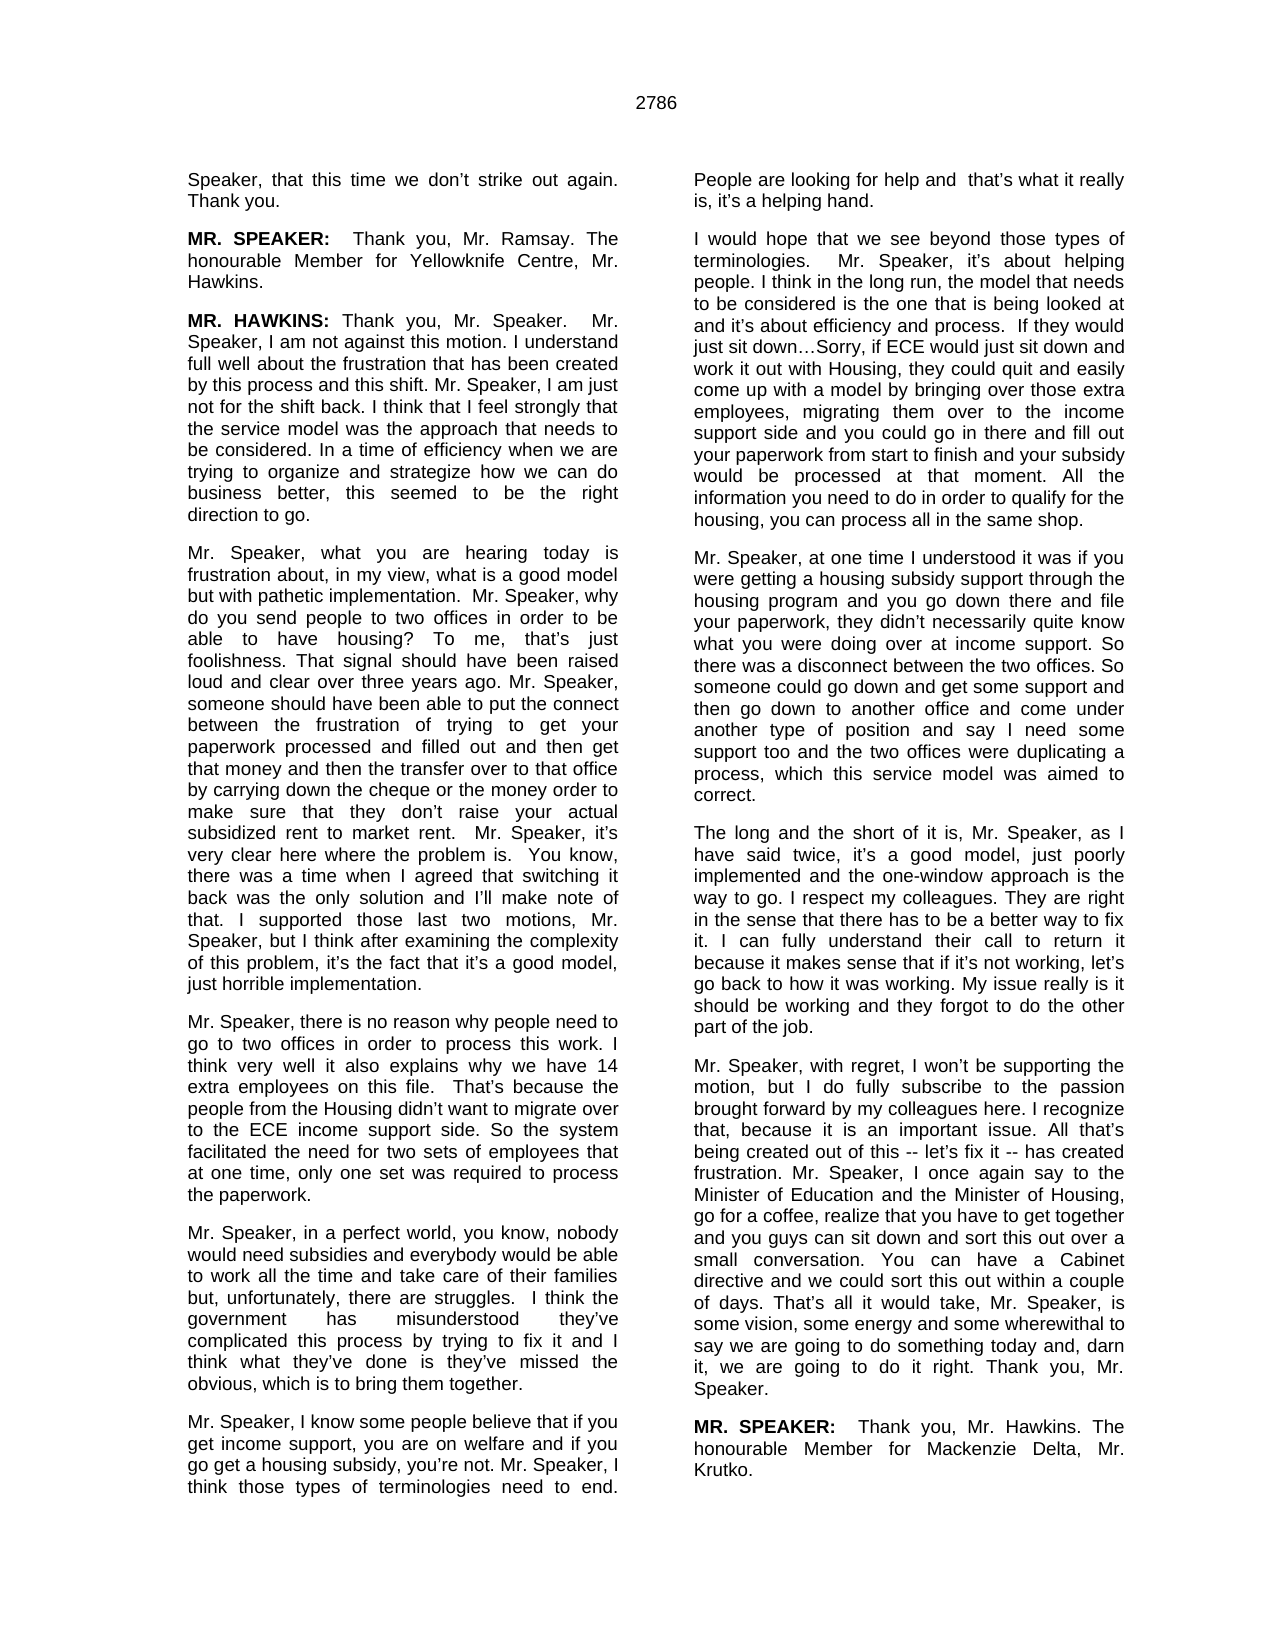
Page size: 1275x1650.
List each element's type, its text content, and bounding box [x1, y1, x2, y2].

text Mr. Speaker, at one time I understood it was if you were getting a housing subsidy support through the housing program and you go down there and file your paperwork, they didn’t necessarily quite know what you were doing over at income support. So there was a disconnect between the two offices. So someone could go down and get some support and then go down to another office and come under another type of position and say I need some support too and the two offices were duplicating a process, which this service model was aimed to correct. [694, 547, 1125, 805]
text Mr. Speaker, I know some people believe that if you get income support, you are on welfare and if you go get a housing subsidy, you’re not. Mr. Speaker, I think those types of terminologies need to end. People are looking for help and that’s what it really is, it’s a helping hand. [694, 168, 1125, 211]
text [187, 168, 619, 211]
text MR. SPEAKER: Thank you, Mr. Hawkins. The honourable Member for Mackenzie Delta, Mr. Krutko. [694, 1416, 1125, 1481]
text I would hope that we see beyond those types of terminologies. Mr. Speaker, it’s about helping people. I think in the long run, the model that needs to be considered is the one that is being looked at and it’s about efficiency and process. If they would just sit down…Sorry, if ECE would just sit down and work it out with Housing, they could quit and easily come up with a model by bringing over those extra employees, migrating them over to the income support side and you could go in there and fill out your paperwork from start to finish and your subsidy would be processed at that moment. All the information you need to do in order to qualify for the housing, you can process all in the same shop. [694, 228, 1125, 530]
text Mr. Speaker, I know some people believe that if you get income support, you are on welfare and if you go get a housing subsidy, you’re not. Mr. Speaker, I think those types of terminologies need to end. People are looking for help and that’s what it really is, it’s a helping hand. [187, 1411, 619, 1497]
text Mr. Speaker, in a perfect world, you know, nobody would need subsidies and everybody would be able to work all the time and take care of their families but, unfortunately, there are struggles. I think the government has misunderstood they’ve complicated this process by trying to fix it and I think what they’ve done is they’ve missed the obvious, which is to bring them together. [187, 1222, 619, 1394]
text Mr. Speaker, there is no reason why people need to go to two offices in order to process this work. I think very well it also explains why we have 14 extra employees on this file. That’s because the people from the Housing didn’t want to migrate over to the ECE income support side. So the system facilitated the need for two sets of employees that at one time, only one set was required to process the paperwork. [187, 1011, 619, 1205]
text MR. SPEAKER: Thank you, Mr. Ramsay. The honourable Member for Yellowknife Centre, Mr. Hawkins. [187, 228, 619, 293]
text Mr. Speaker, what you are hearing today is frustration about, in my view, what is a good model but with pathetic implementation. Mr. Speaker, why do you send people to two offices in order to be able to have housing? To me, that’s just foolishness. That signal should have been raised loud and clear over three years ago. Mr. Speaker, someone should have been able to put the connect between the frustration of trying to get your paperwork processed and filled out and then get that money and then the transfer over to that office by carrying down the cheque or the money order to make sure that they don’t raise your actual subsidized rent to market rent. Mr. Speaker, it’s very clear here where the problem is. You know, there was a time when I agreed that switching it back was the only solution and I’ll make note of that. I supported those last two motions, Mr. Speaker, but I think after examining the complexity of this problem, it’s the fact that it’s a good model, just horrible implementation. [187, 542, 619, 994]
text Mr. Speaker, with regret, I won’t be supporting the motion, but I do fully subscribe to the passion brought forward by my colleagues here. I recognize that, because it is an important issue. All that’s being created out of this -- let’s fix it -- has created frustration. Mr. Speaker, I once again say to the Minister of Education and the Minister of Housing, go for a coffee, realize that you have to get together and you guys can sit down and sort this out over a small conversation. You can have a Cabinet directive and we could sort this out within a couple of days. That’s all it would take, Mr. Speaker, is some vision, some energy and some wherewithal to say we are going to do something today and, darn it, we are going to do it right. Thank you, Mr. Speaker. [694, 1054, 1125, 1399]
text MR. HAWKINS: Thank you, Mr. Speaker. Mr. Speaker, I am not against this motion. I understand full well about the frustration that has been created by this process and this shift. Mr. Speaker, I am just not for the shift back. I think that I feel strongly that the service model was the approach that needs to be considered. In a time of efficiency when we are trying to organize and strategize how we can do business better, this seemed to be the right direction to go. [187, 309, 619, 525]
text The long and the short of it is, Mr. Speaker, as I have said twice, it’s a good model, just poorly implemented and the one-window approach is the way to go. I respect my colleagues. They are right in the sense that there has to be a better way to fix it. I can fully understand their call to return it because it makes sense that if it’s not working, let’s go back to how it was working. My issue really is it should be working and they forgot to do the other part of the job. [694, 822, 1125, 1038]
